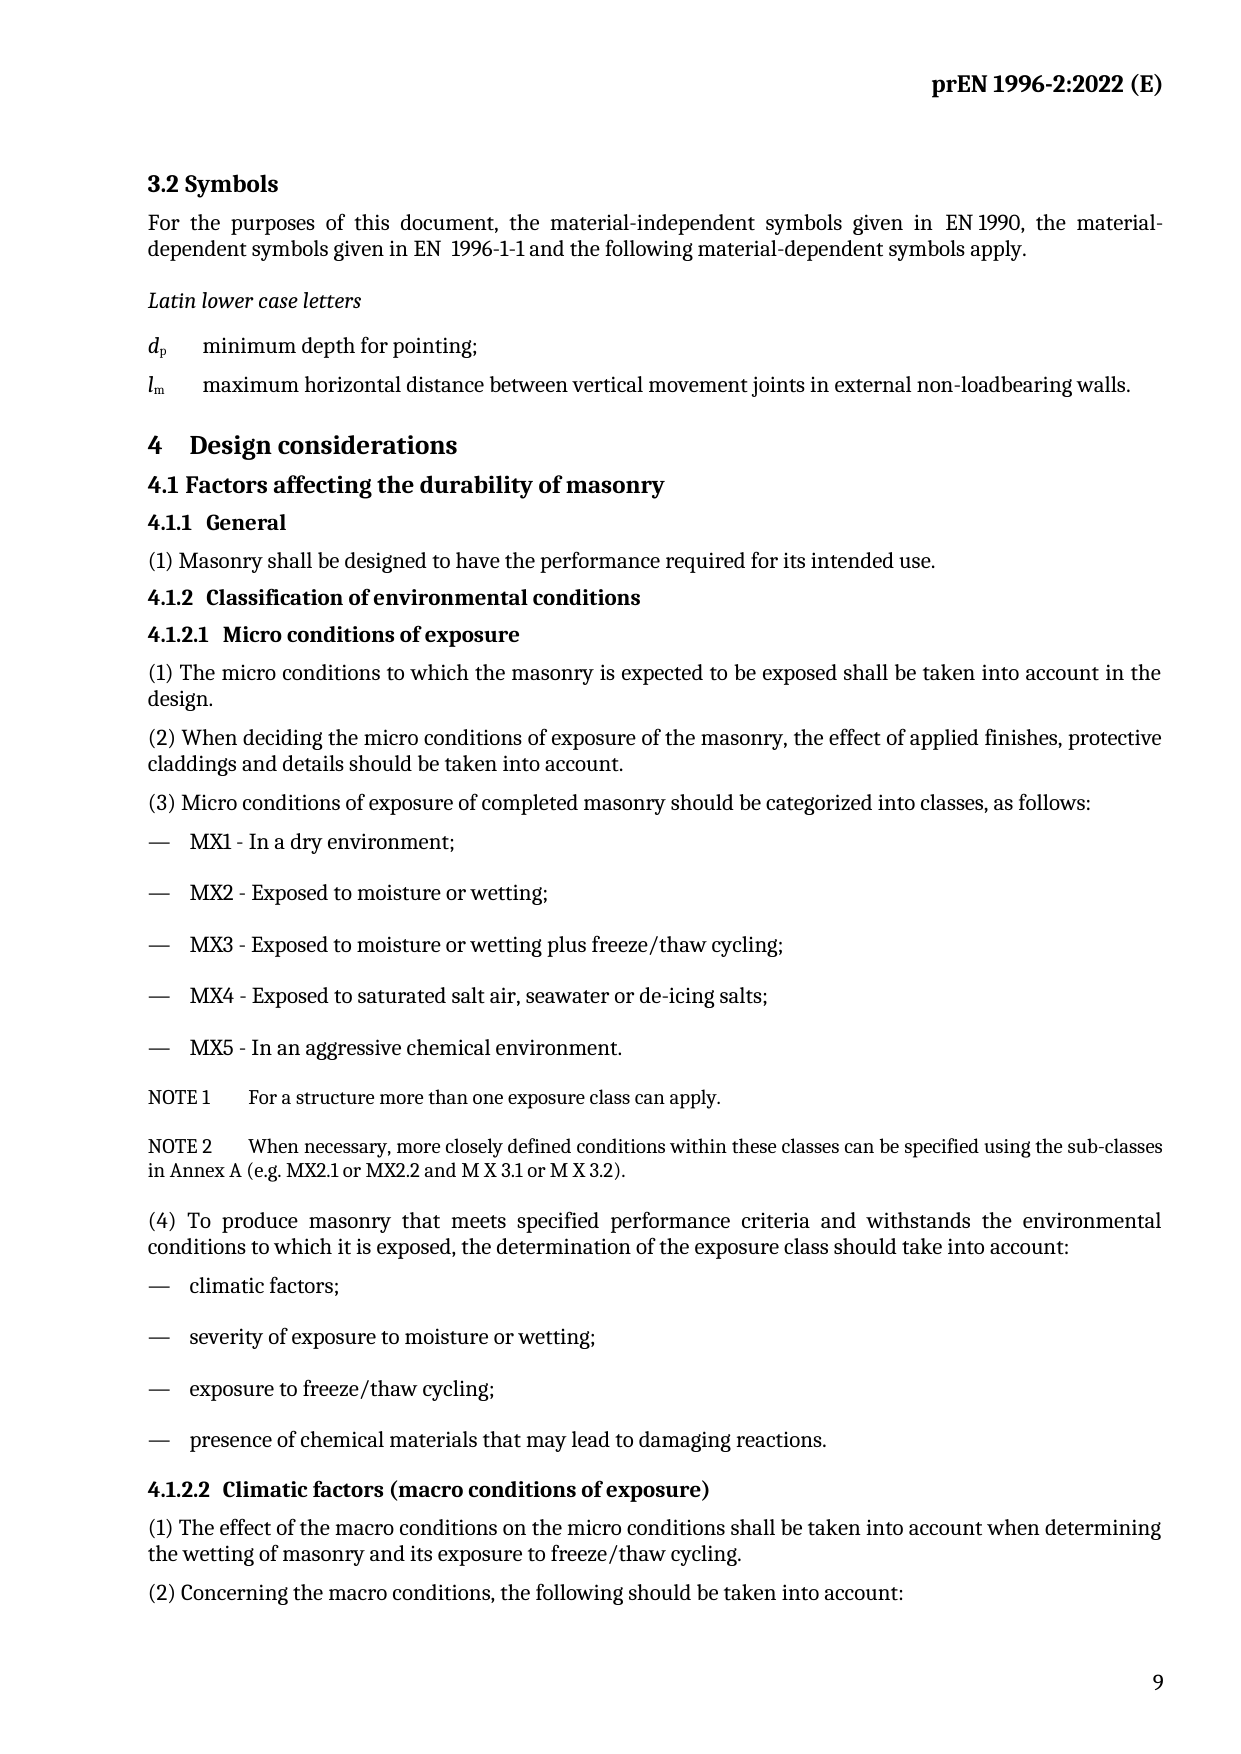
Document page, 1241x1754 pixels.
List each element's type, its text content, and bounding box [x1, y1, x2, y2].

text (4) To produce masonry that meets specified performance criteria and withstands the environmental conditions to which it is exposed, the determination of the exposure class should take into account: [148, 1207, 1163, 1260]
list — presence of chemical materials that may lead to damaging reactions. [148, 1427, 1163, 1453]
table_header dp [137, 326, 192, 365]
subtitle Classification of environmental conditions [148, 587, 1163, 611]
list — exposure to freeze/thaw cycling; [148, 1375, 1163, 1402]
table_header minimum depth for pointing; [192, 326, 1162, 365]
subtitle Climatic factors (macro conditions of exposure) [148, 1478, 1163, 1502]
text Latin lower case letters [148, 287, 1163, 314]
text (3) Micro conditions of exposure of completed masonry should be categorized into classes, as follows: [148, 790, 1163, 816]
list — MX1 - In a dry environment; [148, 829, 1163, 855]
list — climatic factors; [148, 1273, 1163, 1299]
subtitle Factors affecting the durability of masonry [148, 473, 1163, 499]
text (2) Concerning the macro conditions, the following should be taken into account: [148, 1580, 1163, 1606]
list — MX5 - In an aggressive chemical environment. [148, 1034, 1163, 1061]
subtitle Micro conditions of exposure [148, 623, 1163, 647]
text (1) Masonry shall be designed to have the performance required for its intended use. [148, 548, 1163, 574]
text (2) When deciding the micro conditions of exposure of the masonry, the effect of applied finishes, protective claddings and details should be taken into account. [148, 725, 1163, 777]
subtitle Design considerations [148, 432, 1163, 460]
text NOTE 1 For a structure more than one exposure class can apply. [148, 1086, 1163, 1109]
list — severity of exposure to moisture or wetting; [148, 1324, 1163, 1350]
subtitle Symbols [148, 171, 1163, 197]
list — MX2 - Exposed to moisture or wetting; [148, 880, 1163, 907]
text For the purposes of this document, the material-independent symbols given in EN 1990, the material-dependent symbols given in EN 1996-1-1 and the following material-dependent symbols apply. [148, 210, 1163, 262]
text (1) The effect of the macro conditions on the micro conditions shall be taken into account when determining the wetting of masonry and its exposure to freeze/thaw cycling. [148, 1514, 1163, 1567]
text NOTE 2 When necessary, more closely defined conditions within these classes can be specified using the sub-classes in Annex A (e.g. MX2.1 or MX2.2 and M X 3.1 or M X 3.2). [148, 1134, 1163, 1182]
list — MX4 - Exposed to saturated salt air, seawater or de-icing salts; [148, 983, 1163, 1009]
text (1) The micro conditions to which the masonry is expected to be exposed shall be taken into account in the design. [148, 659, 1163, 712]
table_cell lm [137, 365, 192, 404]
list — MX3 - Exposed to moisture or wetting plus freeze/thaw cycling; [148, 932, 1163, 958]
table_cell maximum horizontal distance between vertical movement joints in external non-loadbearing walls. [192, 365, 1162, 404]
subtitle General [148, 511, 1163, 535]
